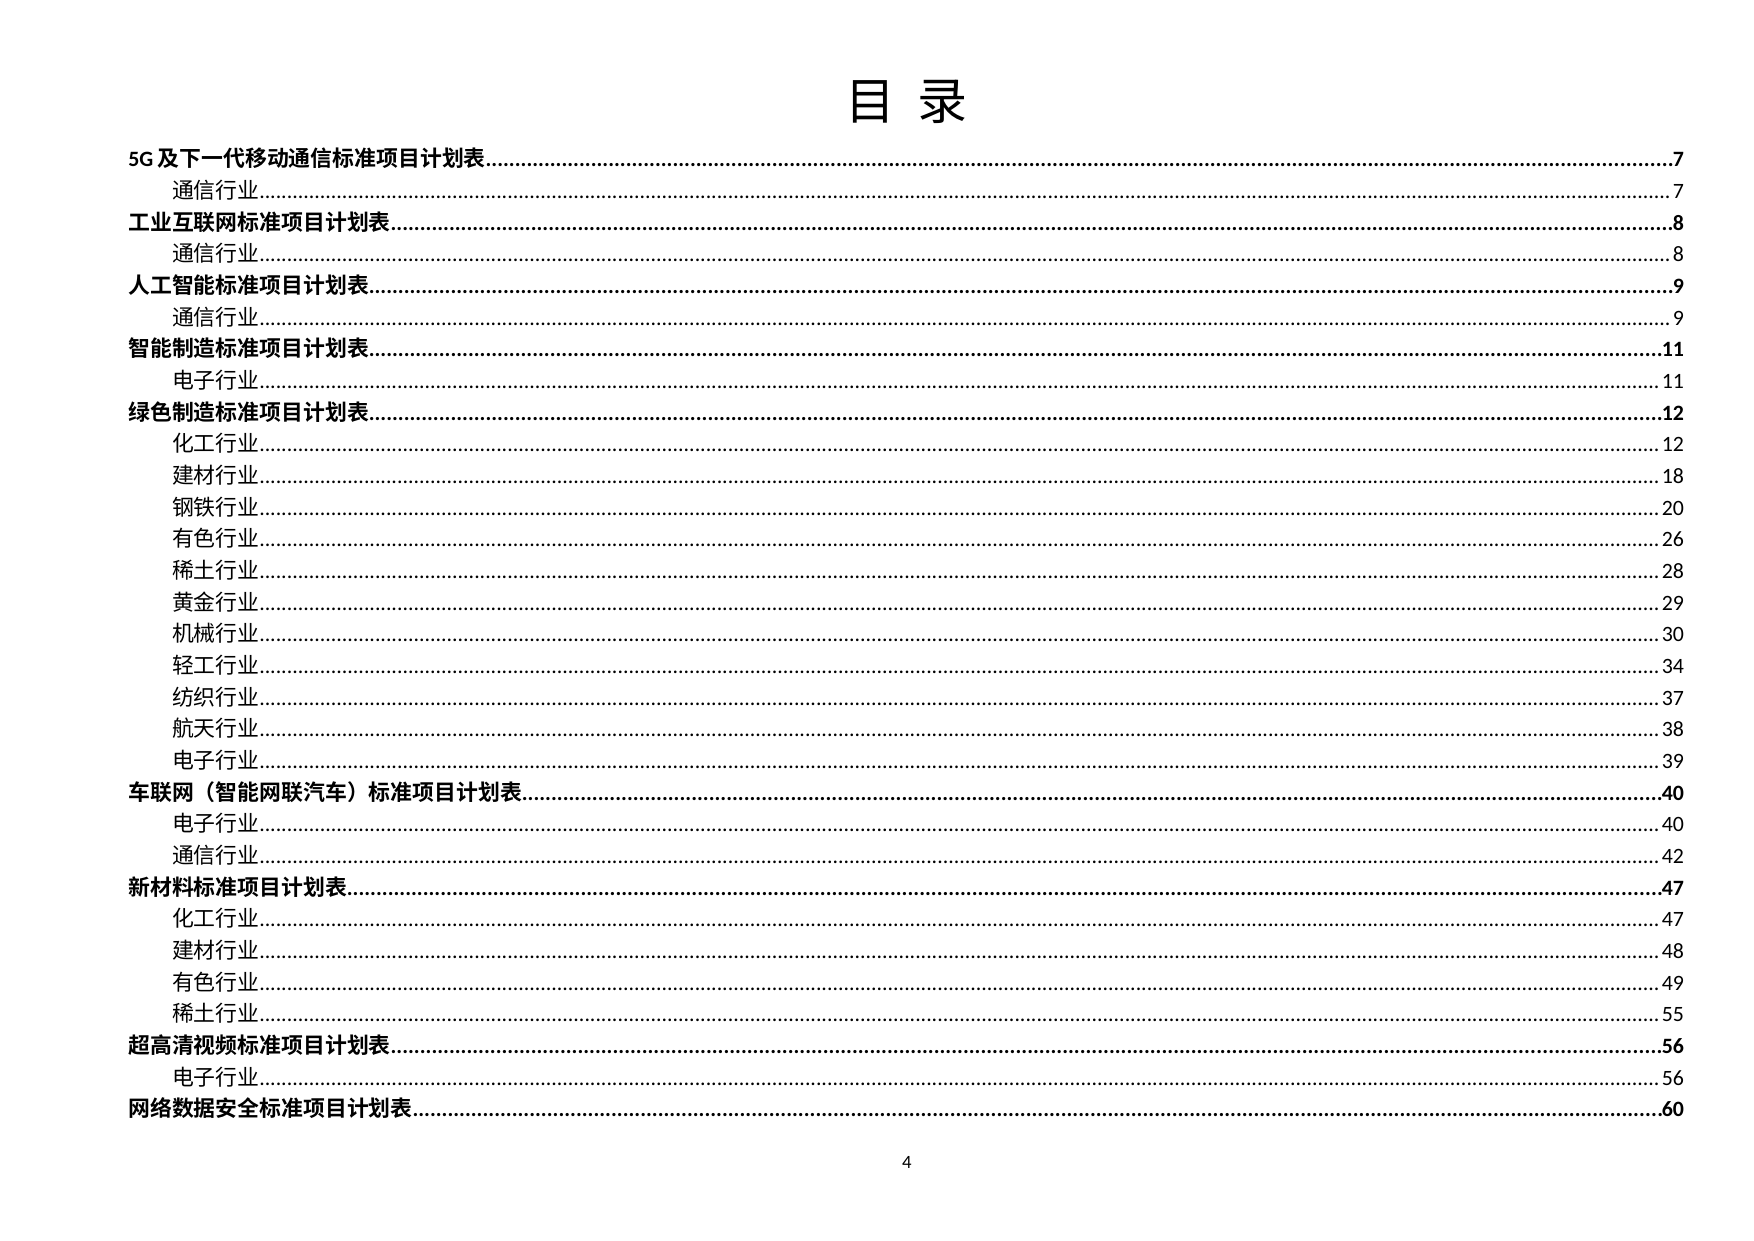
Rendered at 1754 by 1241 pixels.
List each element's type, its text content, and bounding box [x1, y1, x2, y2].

text 5G及下一代移动通信标准项目计划表 7 [128, 141, 1685, 173]
text 纺织行业 37 [128, 679, 1685, 711]
text 有色行业 26 [128, 521, 1685, 553]
text 建材行业 18 [128, 458, 1685, 489]
text 稀土行业 55 [128, 996, 1685, 1028]
text 人工智能标准项目计划表 9 [128, 268, 1685, 299]
text 电子行业 39 [128, 743, 1685, 774]
text 超高清视频标准项目计划表 56 [128, 1028, 1685, 1059]
text 通信行业 9 [128, 299, 1685, 331]
text 钢铁行业 20 [128, 489, 1685, 521]
text 电子行业 40 [128, 806, 1685, 838]
text 目 录 [128, 91, 1685, 127]
text 新材料标准项目计划表 47 [128, 869, 1685, 901]
text 工业互联网标准项目计划表 8 [128, 204, 1685, 236]
text 电子行业 11 [128, 363, 1685, 394]
text 绿色制造标准项目计划表 12 [128, 394, 1685, 426]
text 稀土行业 28 [128, 553, 1685, 584]
text 通信行业 42 [128, 838, 1685, 869]
text 化工行业 47 [128, 901, 1685, 933]
text 化工行业 12 [128, 426, 1685, 458]
text 车联网（智能网联汽车）标准项目计划表 40 [128, 774, 1685, 806]
text 智能制造标准项目计划表 11 [128, 331, 1685, 363]
text 通信行业 8 [128, 236, 1685, 268]
text 黄金行业 29 [128, 584, 1685, 616]
text 轻工行业 34 [128, 648, 1685, 679]
text 电子行业 56 [128, 1059, 1685, 1091]
text 航天行业 38 [128, 711, 1685, 743]
text 通信行业 7 [128, 173, 1685, 204]
text 有色行业 49 [128, 964, 1685, 996]
text 网络数据安全标准项目计划表 60 [128, 1091, 1685, 1123]
text 建材行业 48 [128, 933, 1685, 964]
text 机械行业 30 [128, 616, 1685, 648]
